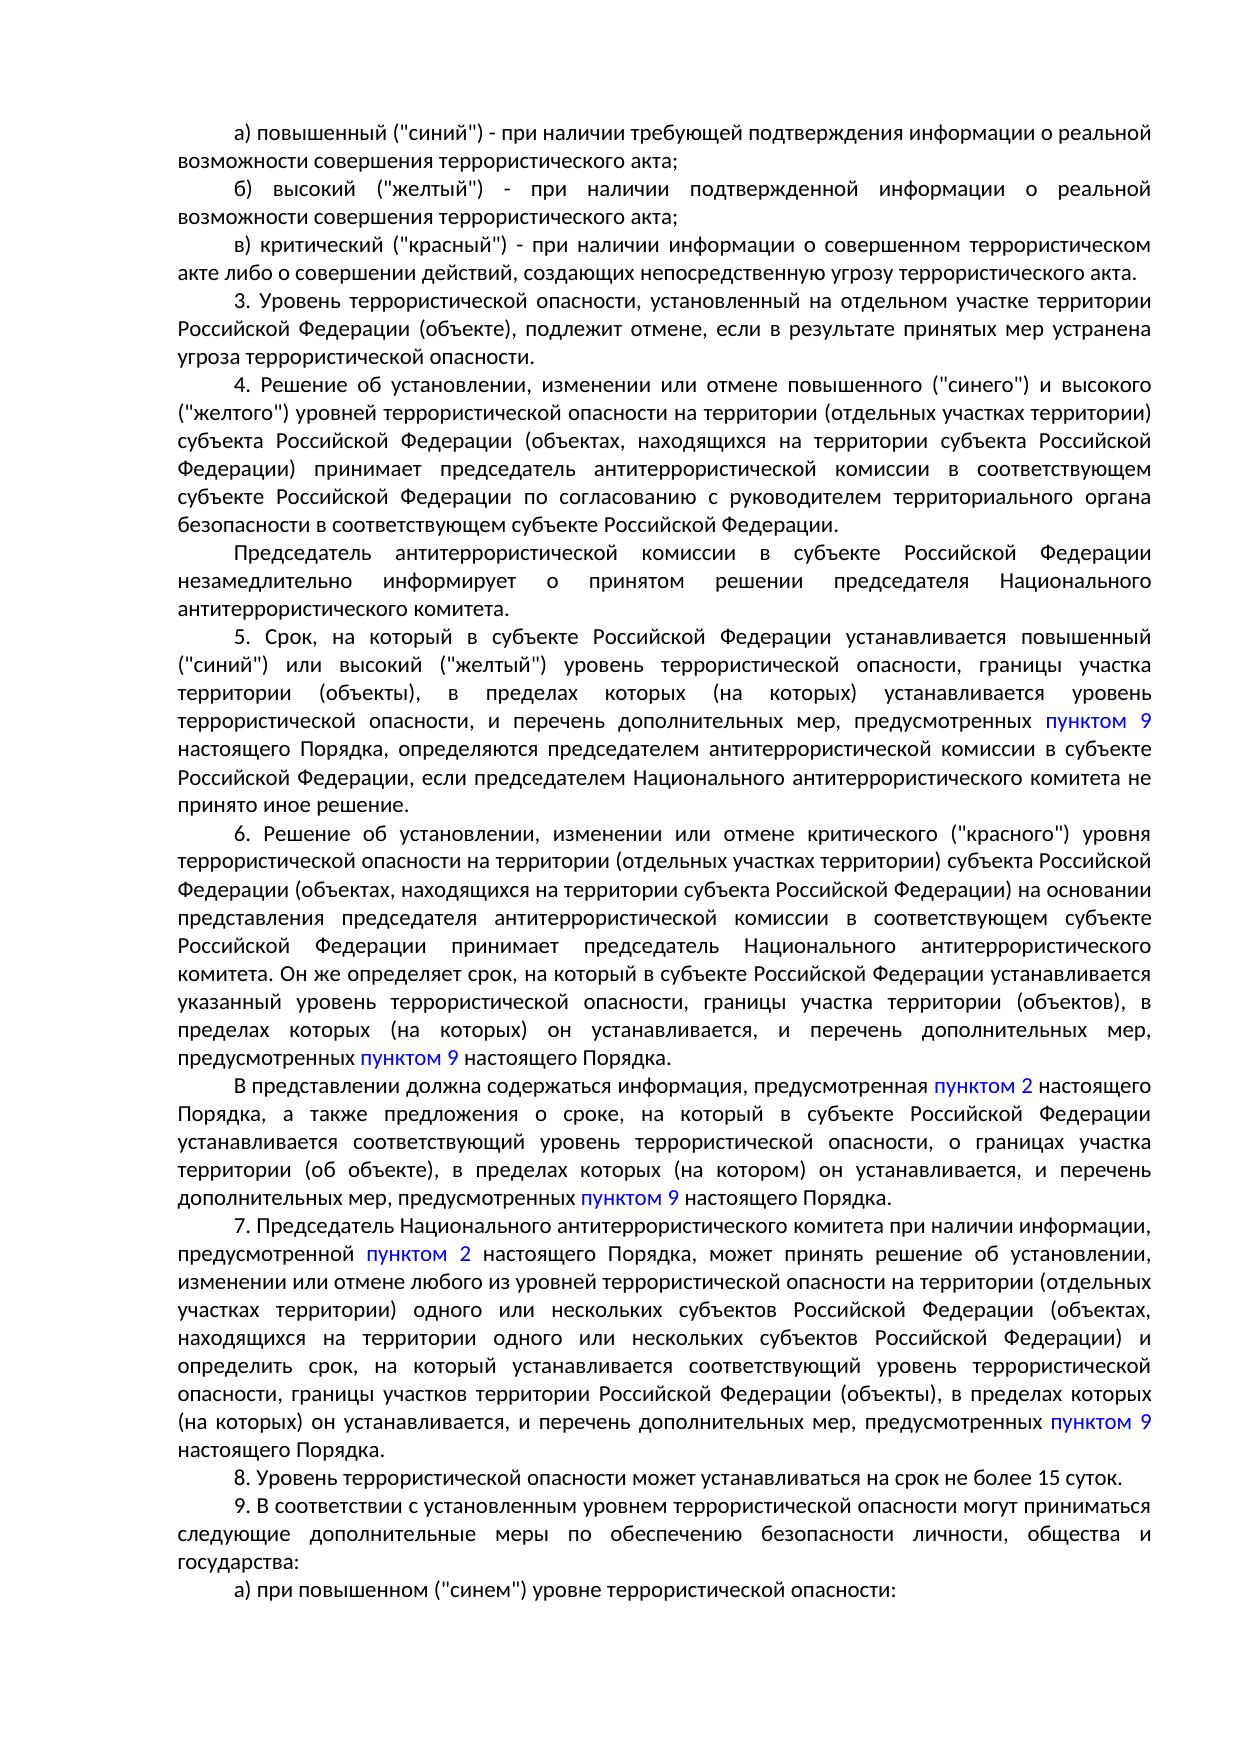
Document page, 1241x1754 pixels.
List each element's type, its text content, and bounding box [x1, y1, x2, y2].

text в) критический ("красный") - при наличии информации о совершенном террористическом акте либо о совершении действий, создающих непосредственную угрозу террористического акта. [177, 230, 1152, 286]
text Председатель антитеррористической комиссии в субъекте Российской Федерации незамедлительно информирует о принятом решении председателя Национального антитеррористического комитета. [177, 538, 1152, 622]
text 9. В соответствии с установленным уровнем террористической опасности могут приниматься следующие дополнительные меры по обеспечению безопасности личности, общества и государства: [177, 1491, 1152, 1575]
text В представлении должна содержаться информация, предусмотренная пунктом 2 настоящего Порядка, а также предложения о сроке, на который в субъекте Российской Федерации устанавливается соответствующий уровень террористической опасности, о границах участка территории (об объекте), в пределах которых (на котором) он устанавливается, и перечень дополнительных мер, предусмотренных пунктом 9 настоящего Порядка. [177, 1071, 1152, 1211]
text 6. Решение об установлении, изменении или отмене критического ("красного") уровня террористической опасности на территории (отдельных участках территории) субъекта Российской Федерации (объектах, находящихся на территории субъекта Российской Федерации) на основании представления председателя антитеррористической комиссии в соответствующем субъекте Российской Федерации принимает председатель Национального антитеррористического комитета. Он же определяет срок, на который в субъекте Российской Федерации устанавливается указанный уровень террористической опасности, границы участка территории (объектов), в пределах которых (на которых) он устанавливается, и перечень дополнительных мер, предусмотренных пунктом 9 настоящего Порядка. [177, 819, 1152, 1071]
text а) повышенный ("синий") - при наличии требующей подтверждения информации о реальной возможности совершения террористического акта; [177, 118, 1152, 174]
text 4. Решение об установлении, изменении или отмене повышенного ("синего") и высокого ("желтого") уровней террористической опасности на территории (отдельных участках территории) субъекта Российской Федерации (объектах, находящихся на территории субъекта Российской Федерации) принимает председатель антитеррористической комиссии в соответствующем субъекте Российской Федерации по согласованию с руководителем территориального органа безопасности в соответствующем субъекте Российской Федерации. [177, 370, 1152, 538]
text 7. Председатель Национального антитеррористического комитета при наличии информации, предусмотренной пунктом 2 настоящего Порядка, может принять решение об установлении, изменении или отмене любого из уровней террористической опасности на территории (отдельных участках территории) одного или нескольких субъектов Российской Федерации (объектах, находящихся на территории одного или нескольких субъектов Российской Федерации) и определить срок, на который устанавливается соответствующий уровень террористической опасности, границы участков территории Российской Федерации (объекты), в пределах которых (на которых) он устанавливается, и перечень дополнительных мер, предусмотренных пунктом 9 настоящего Порядка. [177, 1211, 1152, 1463]
text 3. Уровень террористической опасности, установленный на отдельном участке территории Российской Федерации (объекте), подлежит отмене, если в результате принятых мер устранена угроза террористической опасности. [177, 286, 1152, 370]
text а) при повышенном ("синем") уровне террористической опасности: [177, 1575, 1152, 1603]
text 8. Уровень террористической опасности может устанавливаться на срок не более 15 суток. [177, 1463, 1152, 1491]
text б) высокий ("желтый") - при наличии подтвержденной информации о реальной возможности совершения террористического акта; [177, 174, 1152, 230]
text 5. Срок, на который в субъекте Российской Федерации устанавливается повышенный ("синий") или высокий ("желтый") уровень террористической опасности, границы участка территории (объекты), в пределах которых (на которых) устанавливается уровень террористической опасности, и перечень дополнительных мер, предусмотренных пунктом 9 настоящего Порядка, определяются председателем антитеррористической комиссии в субъекте Российской Федерации, если председателем Национального антитеррористического комитета не принято иное решение. [177, 622, 1152, 819]
